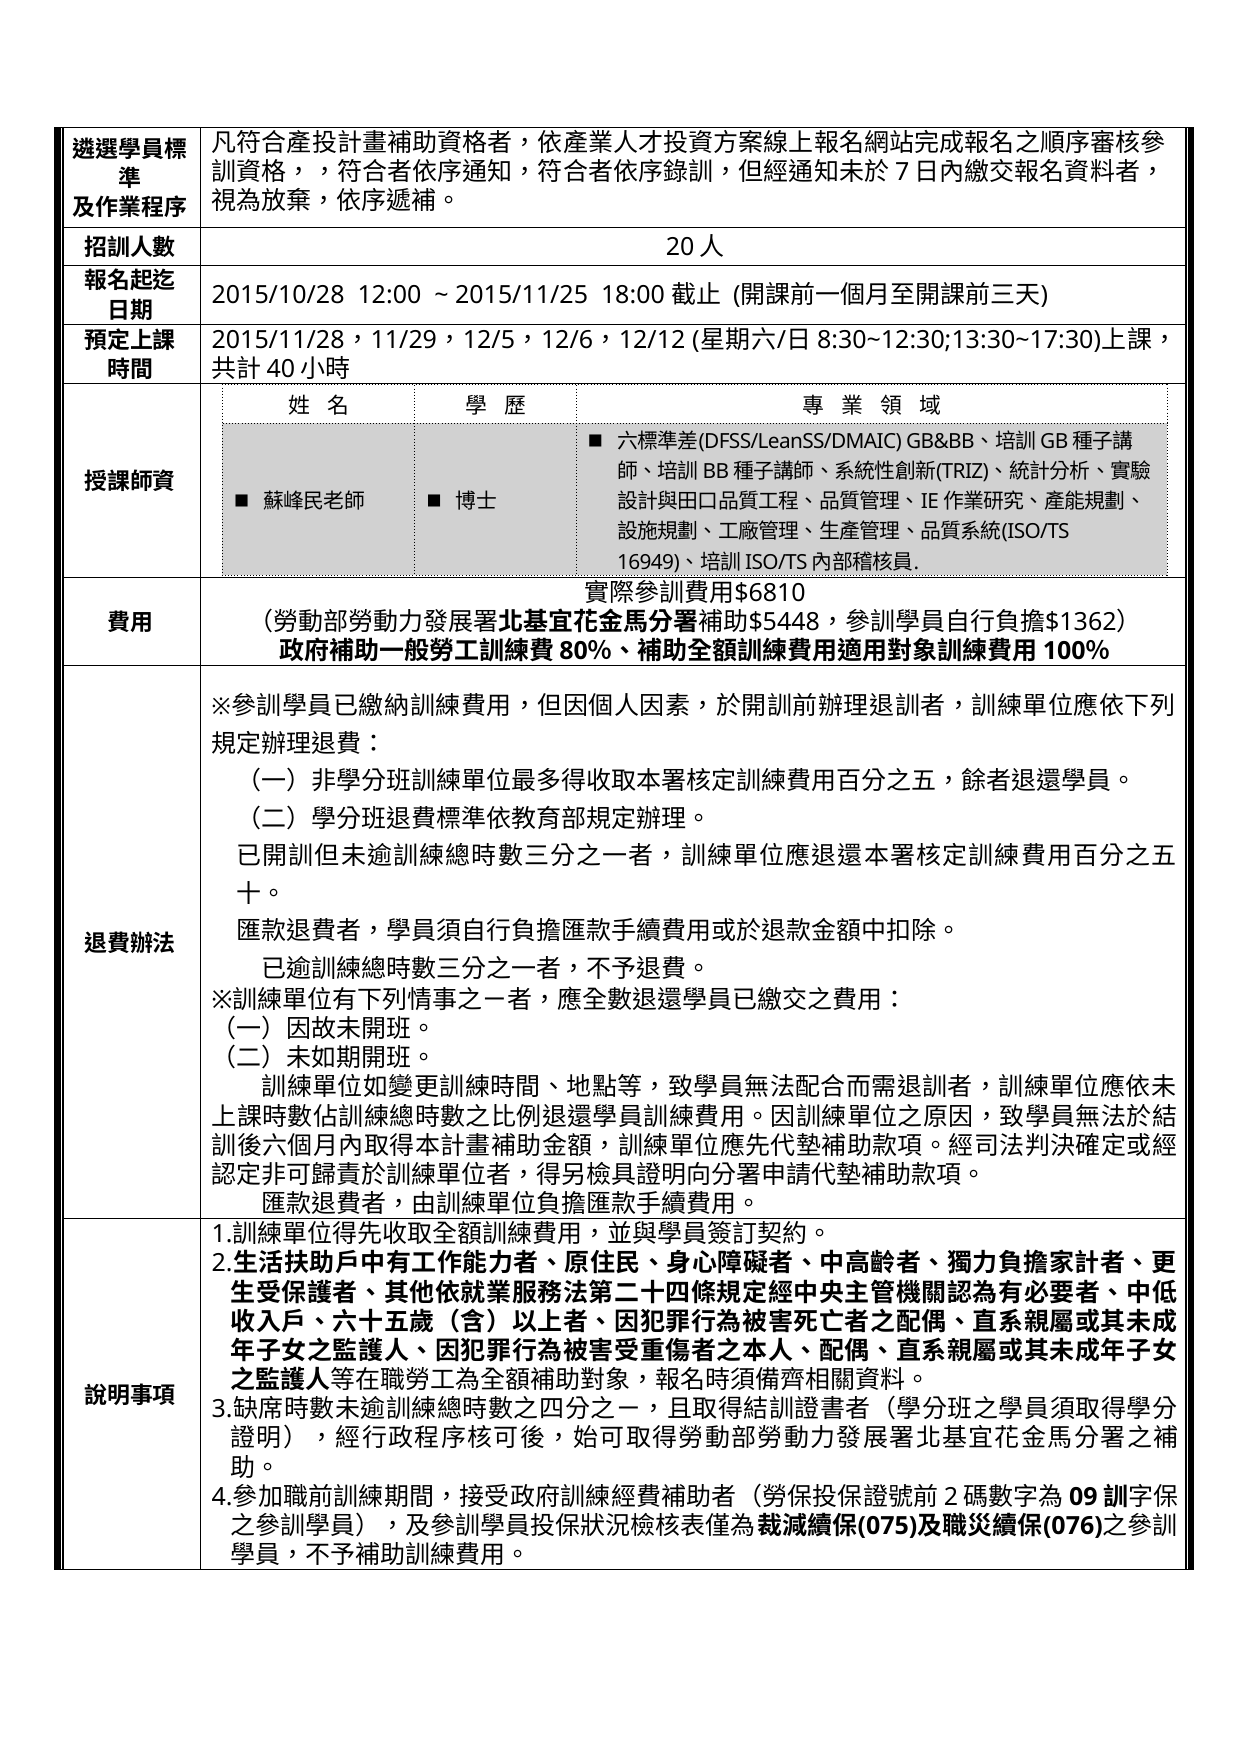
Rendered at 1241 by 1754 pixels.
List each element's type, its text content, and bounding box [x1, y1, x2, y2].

table_cell 2015/11/28，11/29，12/5，12/6，12/12 (星期六/日8:30~12:30;13:30~17:30)上課，共計40小時 [201, 325, 1185, 383]
table_cell 凡符合產投計畫補助資格者，依產業人才投資方案線上報名網站完成報名之順序審核參訓資格，，符合者依序通知，符合者依序錄訓，但經通知未於7日內繳交報名資料者，視為放棄，依序遞補。 [201, 128, 1185, 227]
table_cell 2015/10/28 12:00 ~ 2015/11/25 18:00 截止 (開課前一個月至開課前三天) [201, 266, 1185, 324]
table_cell 說明事項 [64, 1219, 200, 1569]
table_cell 預定上課 時間 [64, 325, 200, 383]
table_cell 1.訓練單位得先收取全額訓練費用，並與學員簽訂契約。 2.生活扶助戶中有工作能力者、原住民、身心障礙者、中高齡者、獨力負擔家計者、更生受保護者、其他依就業服務法第二十四條規定經中央主管機關認為有必要者、中低收入戶、六十五歲（含）以上者、因犯罪行為被害死亡者之配偶、直系親屬或其未成年子女之監護人、因犯罪行為被害受重傷者之本人、配偶、直系親屬或其未成年子女之監護人等在職勞工為全額補助對象，報名時須備齊相關資料。 3.缺席時數未逾訓練總時數之四分之ㄧ，且取得結訓證書者（學分班之學員須取得學分證明），經行政程序核可後，始可取得勞動部勞動力發展署北基宜花金馬分署之補助。 4.參加職前訓練期間，接受政府訓練經費補助者（勞保投保證號前2碼數字為09訓字保之參訓學員），及參訓學員投保狀況檢核表僅為裁減續保(075)及職災續保(076)之參訓學員，不予補助訓練費用。 [201, 1219, 1185, 1569]
table_cell 退費辦法 [64, 666, 200, 1218]
table_cell 招訓人數 [64, 228, 200, 264]
table_cell 實際參訓費用$6810 （勞動部勞動力發展署北基宜花金馬分署補助$5448，參訓學員自行負擔$1362） 政府補助一般勞工訓練費80％、補助全額訓練費用適用對象訓練費用100％ [201, 578, 1185, 665]
table_cell 報名起迄 日期 [64, 266, 200, 324]
table_cell 授課師資 [64, 384, 200, 577]
table_cell 遴選學員標準 及作業程序 [64, 128, 200, 227]
table_cell 費用 [64, 578, 200, 665]
table_cell [201, 384, 1185, 577]
table_cell 20人 [201, 228, 1185, 264]
table_cell ※參訓學員已繳納訓練費用，但因個人因素，於開訓前辦理退訓者，訓練單位應依下列規定辦理退費： （一）非學分班訓練單位最多得收取本署核定訓練費用百分之五，餘者退還學員。 （二）學分班退費標準依教育部規定辦理。 已開訓但未逾訓練總時數三分之一者，訓練單位應退還本署核定訓練費用百分之五十。 匯款退費者，學員須自行負擔匯款手續費用或於退款金額中扣除。 已逾訓練總時數三分之一者，不予退費。 ※訓練單位有下列情事之ㄧ者，應全數退還學員已繳交之費用： （一）因故未開班。 （二）未如期開班。 訓練單位如變更訓練時間、地點等，致學員無法配合而需退訓者，訓練單位應依未上課時數佔訓練總時數之比例退還學員訓練費用。因訓練單位之原因，致學員無法於結訓後六個月內取得本計畫補助金額，訓練單位應先代墊補助款項。經司法判決確定或經認定非可歸責於訓練單位者，得另檢具證明向分署申請代墊補助款項。 匯款退費者，由訓練單位負擔匯款手續費用。 [201, 666, 1185, 1218]
